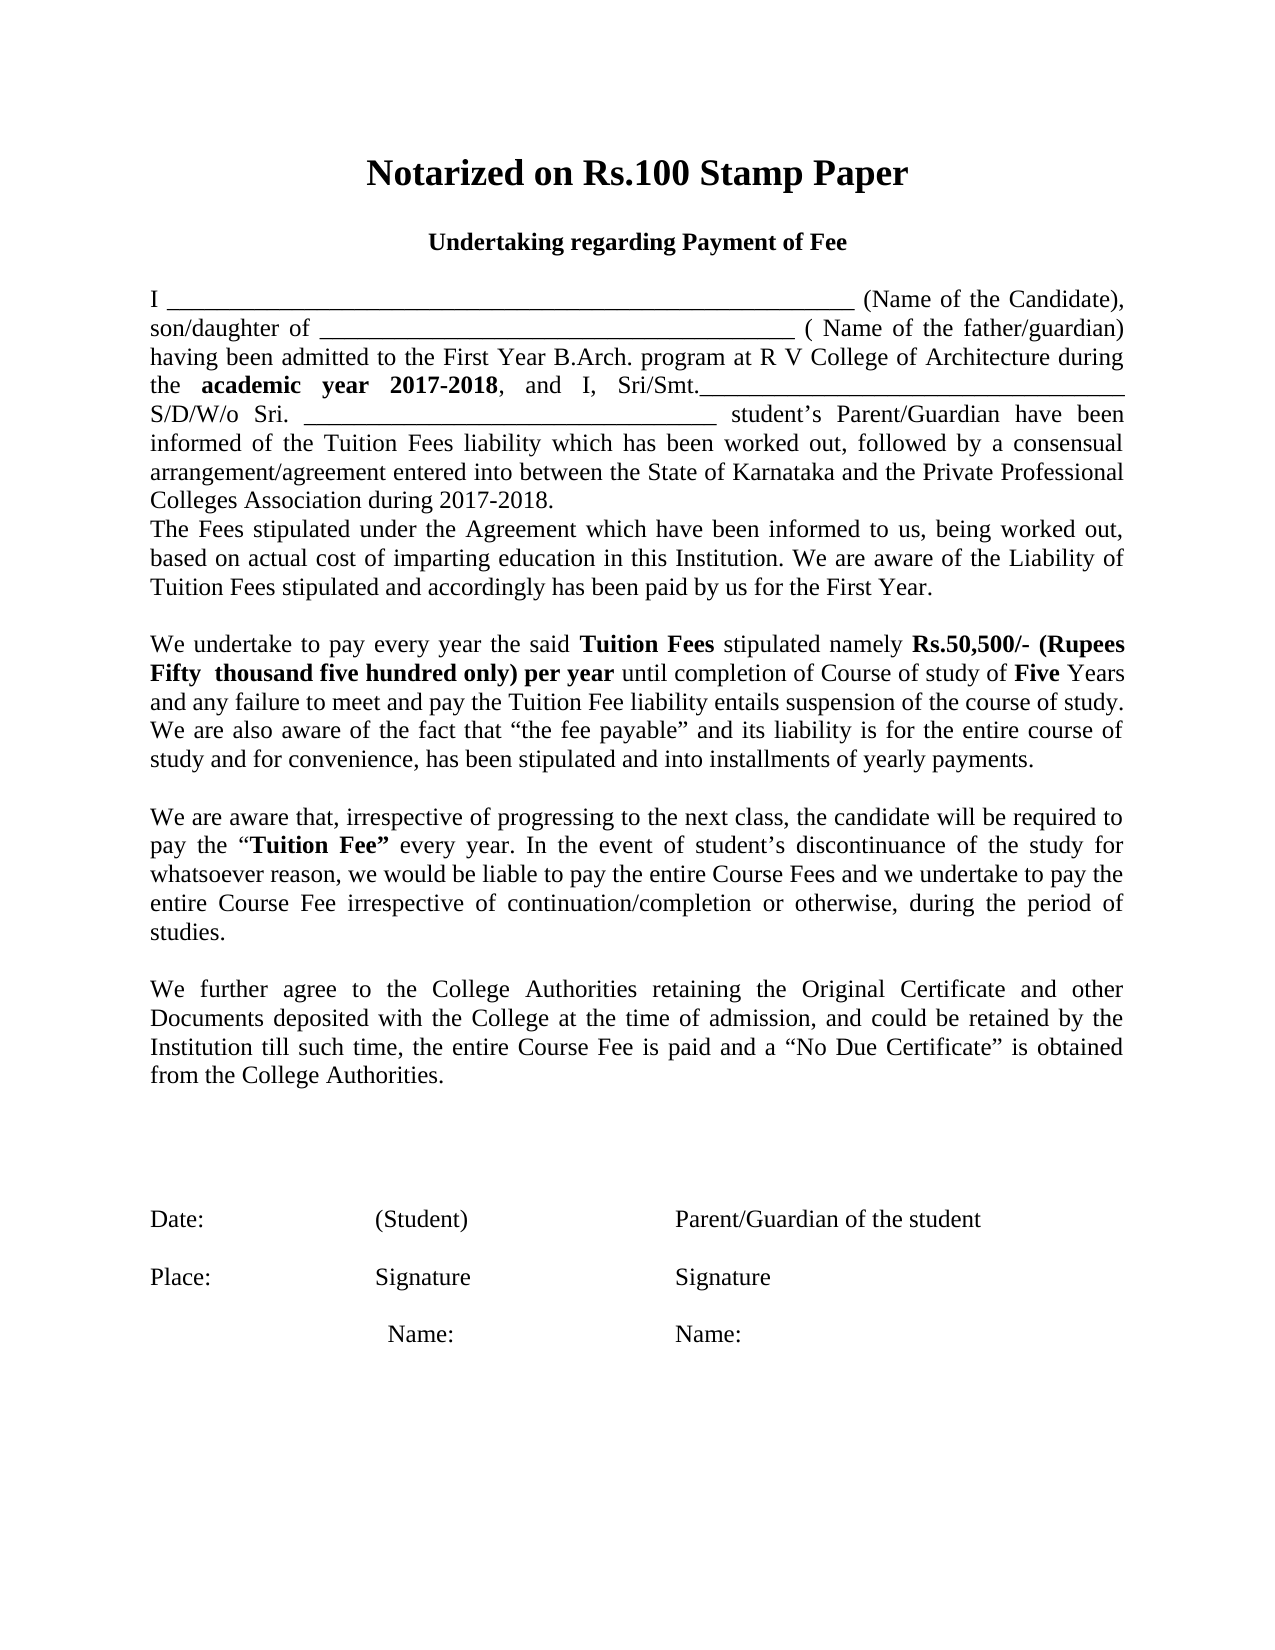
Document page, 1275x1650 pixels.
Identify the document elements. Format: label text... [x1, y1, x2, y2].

text Notarized on Rs.100 Stamp Paper [150, 150, 1125, 193]
text I _______________________________________________________ (Name of the Candidate), son/daughter of ______________________________________ ( Name of the father/guardian) having been admitted to the First Year B.Arch. program at R V College of Architecture during the academic year 2017-2018, and I, Sri/Smt.__________________________________ S/D/W/o Sri. _________________________________ student’s Parent/Guardian have been informed of the Tuition Fees liability which has been worked out, followed by a consensual arrangement/agreement entered into between the State of Karnataka and the Private Professional Colleges Association during 2017-2018. [150, 284, 1125, 514]
text We further agree to the College Authorities retaining the Original Certificate and other Documents deposited with the College at the time of admission, and could be retained by the Institution till such time, the entire Course Fee is paid and a “No Due Certificate” is obtained from the College Authorities. [150, 974, 1125, 1089]
text Date: (Student) Parent/Guardian of the student [150, 1204, 1125, 1233]
text Place: Signature Signature [150, 1262, 1125, 1290]
text Name: Name: [150, 1319, 1125, 1348]
text We are aware that, irrespective of progressing to the next class, the candidate will be required to pay the “Tuition Fee” every year. In the event of student’s discontinuance of the study for whatsoever reason, we would be liable to pay the entire Course Fees and we undertake to pay the entire Course Fee irrespective of continuation/completion or otherwise, during the period of studies. [150, 802, 1125, 945]
text The Fees stipulated under the Agreement which have been informed to us, being worked out, based on actual cost of imparting education in this Institution. We are aware of the Liability of Tuition Fees stipulated and accordingly has been paid by us for the First Year. [150, 514, 1125, 600]
text We undertake to pay every year the said Tuition Fees stipulated namely Rs.50,500/- (Rupees Fifty thousand five hundred only) per year until completion of Course of study of Five Years and any failure to meet and pay the Tuition Fee liability entails suspension of the course of study. We are also aware of the fact that “the fee payable” and its liability is for the entire course of study and for convenience, has been stipulated and into installments of yearly payments. [150, 629, 1125, 773]
text Undertaking regarding Payment of Fee [150, 227, 1125, 255]
